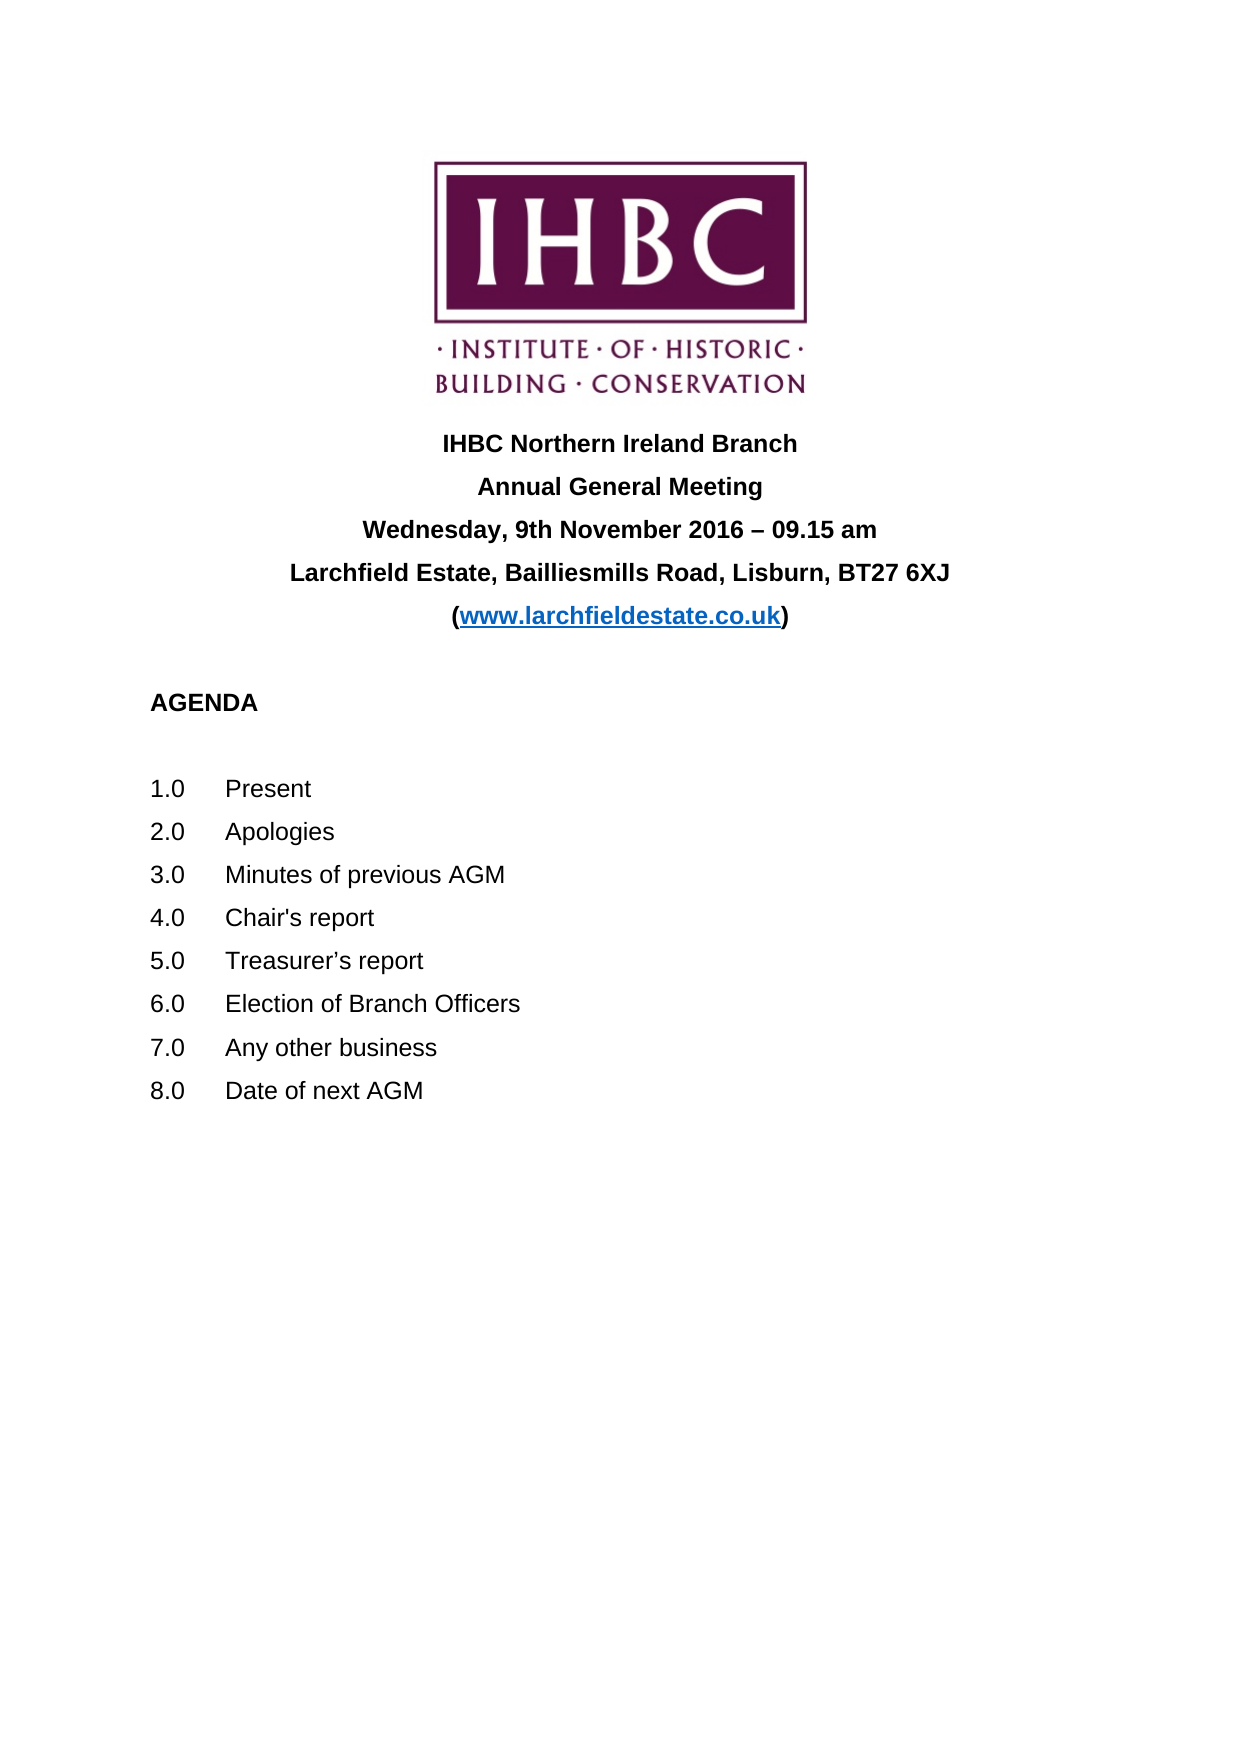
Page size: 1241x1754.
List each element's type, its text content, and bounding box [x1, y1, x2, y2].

picture [422, 150, 819, 410]
text 8.0 Date of next AGM [150, 1076, 1090, 1104]
text 4.0 Chair's report [150, 903, 1090, 932]
text IHBC Northern Ireland Branch [150, 429, 1090, 458]
text 6.0 Election of Branch Officers [150, 989, 1090, 1018]
text 5.0 Treasurer’s report [150, 946, 1090, 975]
text 1.0 Present [150, 774, 1090, 803]
text Wednesday, 9th November 2016 – 09.15 am [150, 515, 1090, 544]
text Annual General Meeting [150, 472, 1090, 501]
text 2.0 Apologies [150, 817, 1090, 846]
text AGENDA [150, 688, 1090, 716]
text Larchfield Estate, Bailliesmills Road, Lisburn, BT27 6XJ (www.larchfieldestate.co.uk) [150, 558, 1090, 630]
text 7.0 Any other business [150, 1033, 1090, 1061]
text 3.0 Minutes of previous AGM [150, 860, 1090, 889]
